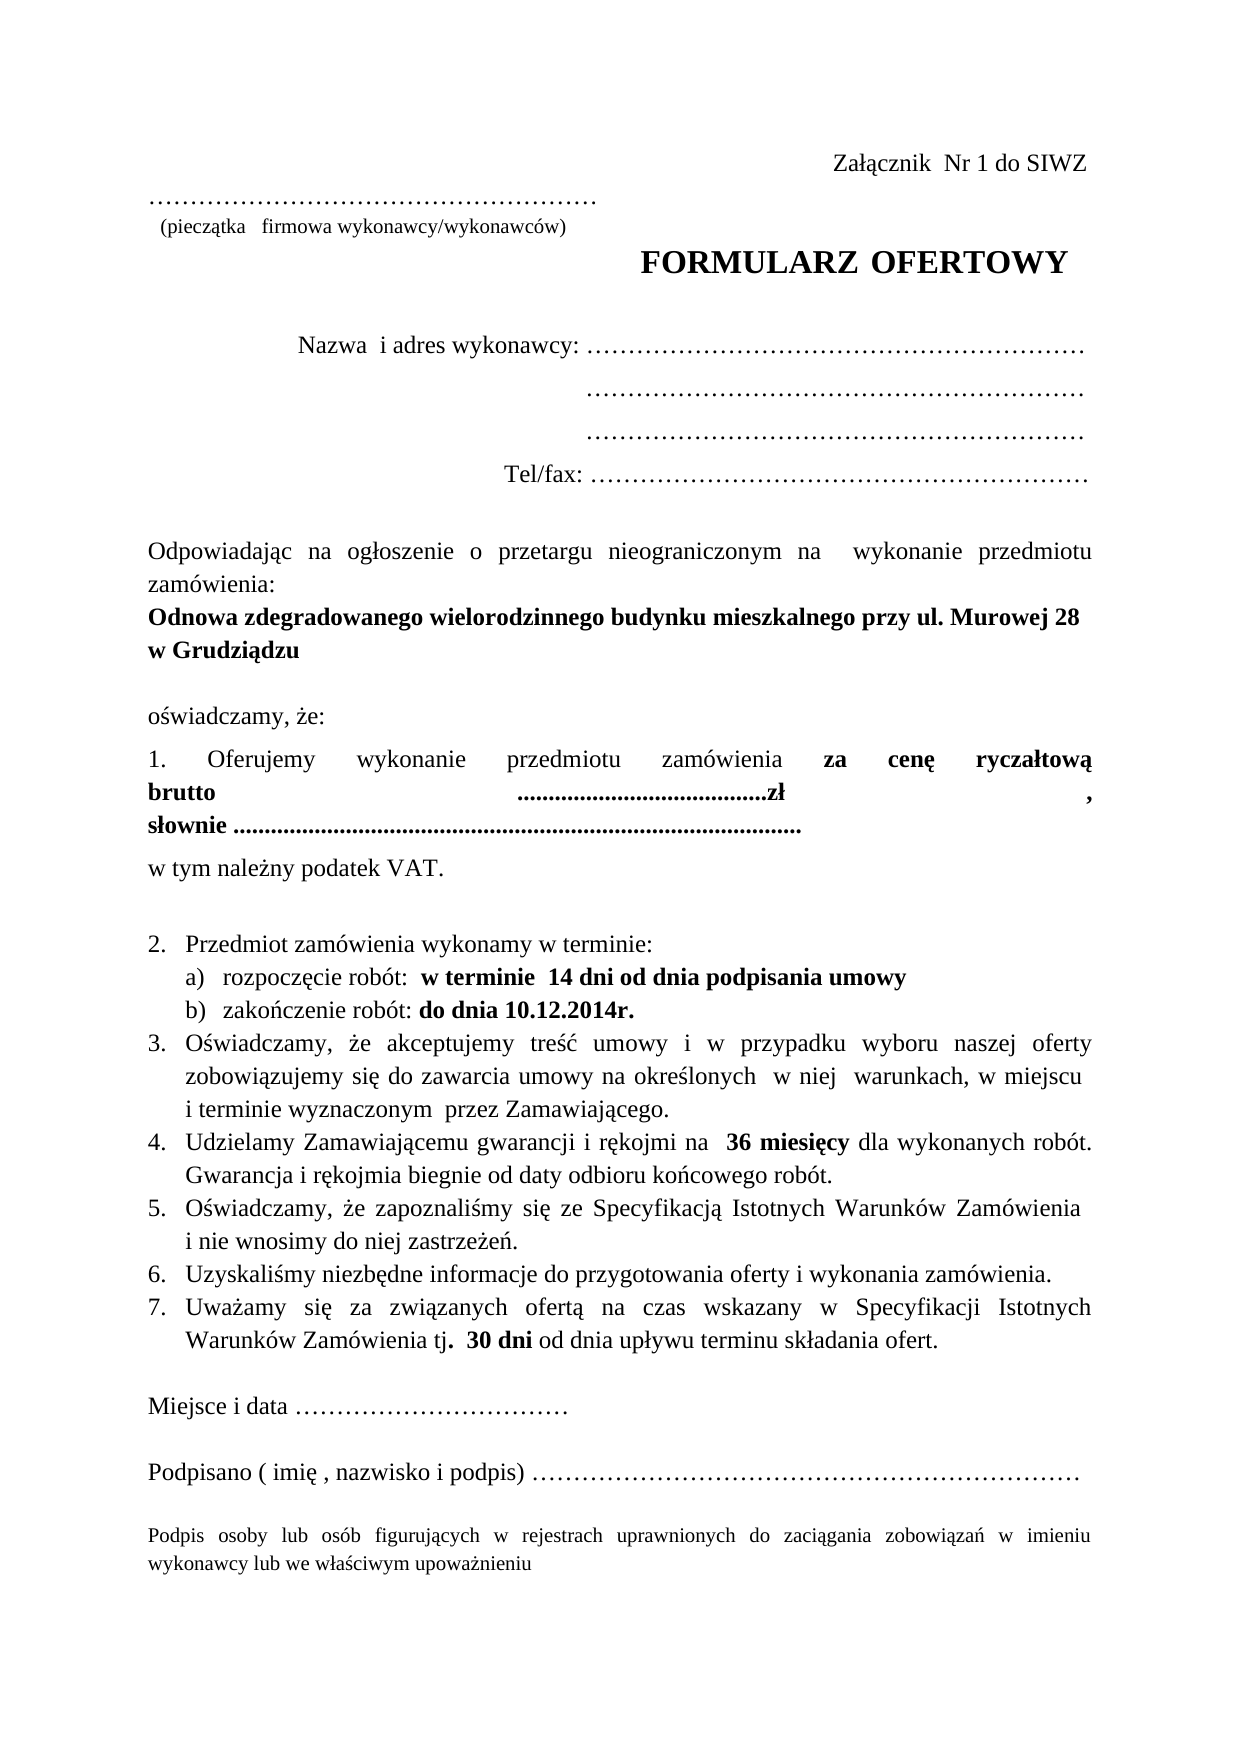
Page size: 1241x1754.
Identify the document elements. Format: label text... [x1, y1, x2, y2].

list Przedmiot zamówienia wykonamy w terminie: [148, 929, 1092, 958]
text Odpowiadając na ogłoszenie o przetargu nieograniczonym na wykonanie przedmiotu zamówienia: Odnowa zdegradowanego wielorodzinnego budynku mieszkalnego przy ul. Murowej 28 [148, 536, 1092, 631]
text Miejsce i data …………………………… [148, 1391, 1092, 1420]
text oświadczamy, że: [148, 701, 1092, 729]
text Nazwa i adres wykonawcy: …………………………………………………… [148, 330, 1092, 359]
list Oświadczamy, że akceptujemy treść umowy i w przypadku wyboru naszej oferty zobowiązujemy się do zawarcia umowy na określonych w niej warunkach, w miejscu i terminie wyznaczonym przez Zamawiającego. [148, 1028, 1092, 1123]
text w tym należny podatek VAT. [148, 853, 1092, 882]
list zakończenie robót: do dnia 10.12.2014r. [185, 995, 1092, 1024]
text w Grudziądzu [148, 635, 1092, 663]
text Podpisano ( imię , nazwisko i podpis) ………………………………………………………… [148, 1457, 1092, 1486]
text Tel/fax: …………………………………………………… [148, 459, 1092, 488]
list Uzyskaliśmy niezbędne informacje do przygotowania oferty i wykonania zamówienia. [148, 1259, 1092, 1288]
list Oświadczamy, że zapoznaliśmy się ze Specyfikacją Istotnych Warunków Zamówienia i nie wnosimy do niej zastrzeżeń. [148, 1193, 1092, 1255]
text Załącznik Nr 1 do SIWZ [148, 148, 1092, 176]
text (pieczątka firmowa wykonawcy/wykonawców) [148, 214, 1092, 238]
list Udzielamy Zamawiającemu gwarancji i rękojmi na 36 miesięcy dla wykonanych robót. Gwarancja i rękojmia biegnie od daty odbioru końcowego robót. [148, 1127, 1092, 1189]
list Uważamy się za związanych ofertą na czas wskazany w Specyfikacji Istotnych Warunków Zamówienia tj. 30 dni od dnia upływu terminu składania ofert. [148, 1292, 1092, 1354]
text 1. Oferujemy wykonanie przedmiotu zamówienia za cenę ryczałtową brutto ........................................zł , słownie ........................................................................................... [148, 744, 1092, 839]
text …………………………………………………… [148, 373, 1092, 402]
text …………………………………………………… [148, 416, 1092, 445]
text ……………………………………………… [148, 181, 1092, 209]
list rozpoczęcie robót: w terminie 14 dni od dnia podpisania umowy [185, 962, 1092, 991]
text FORMULARZ OFERTOWY [148, 242, 1092, 280]
text Podpis osoby lub osób figurujących w rejestrach uprawnionych do zaciągania zobowiązań w imieniu wykonawcy lub we właściwym upoważnieniu [148, 1523, 1092, 1575]
